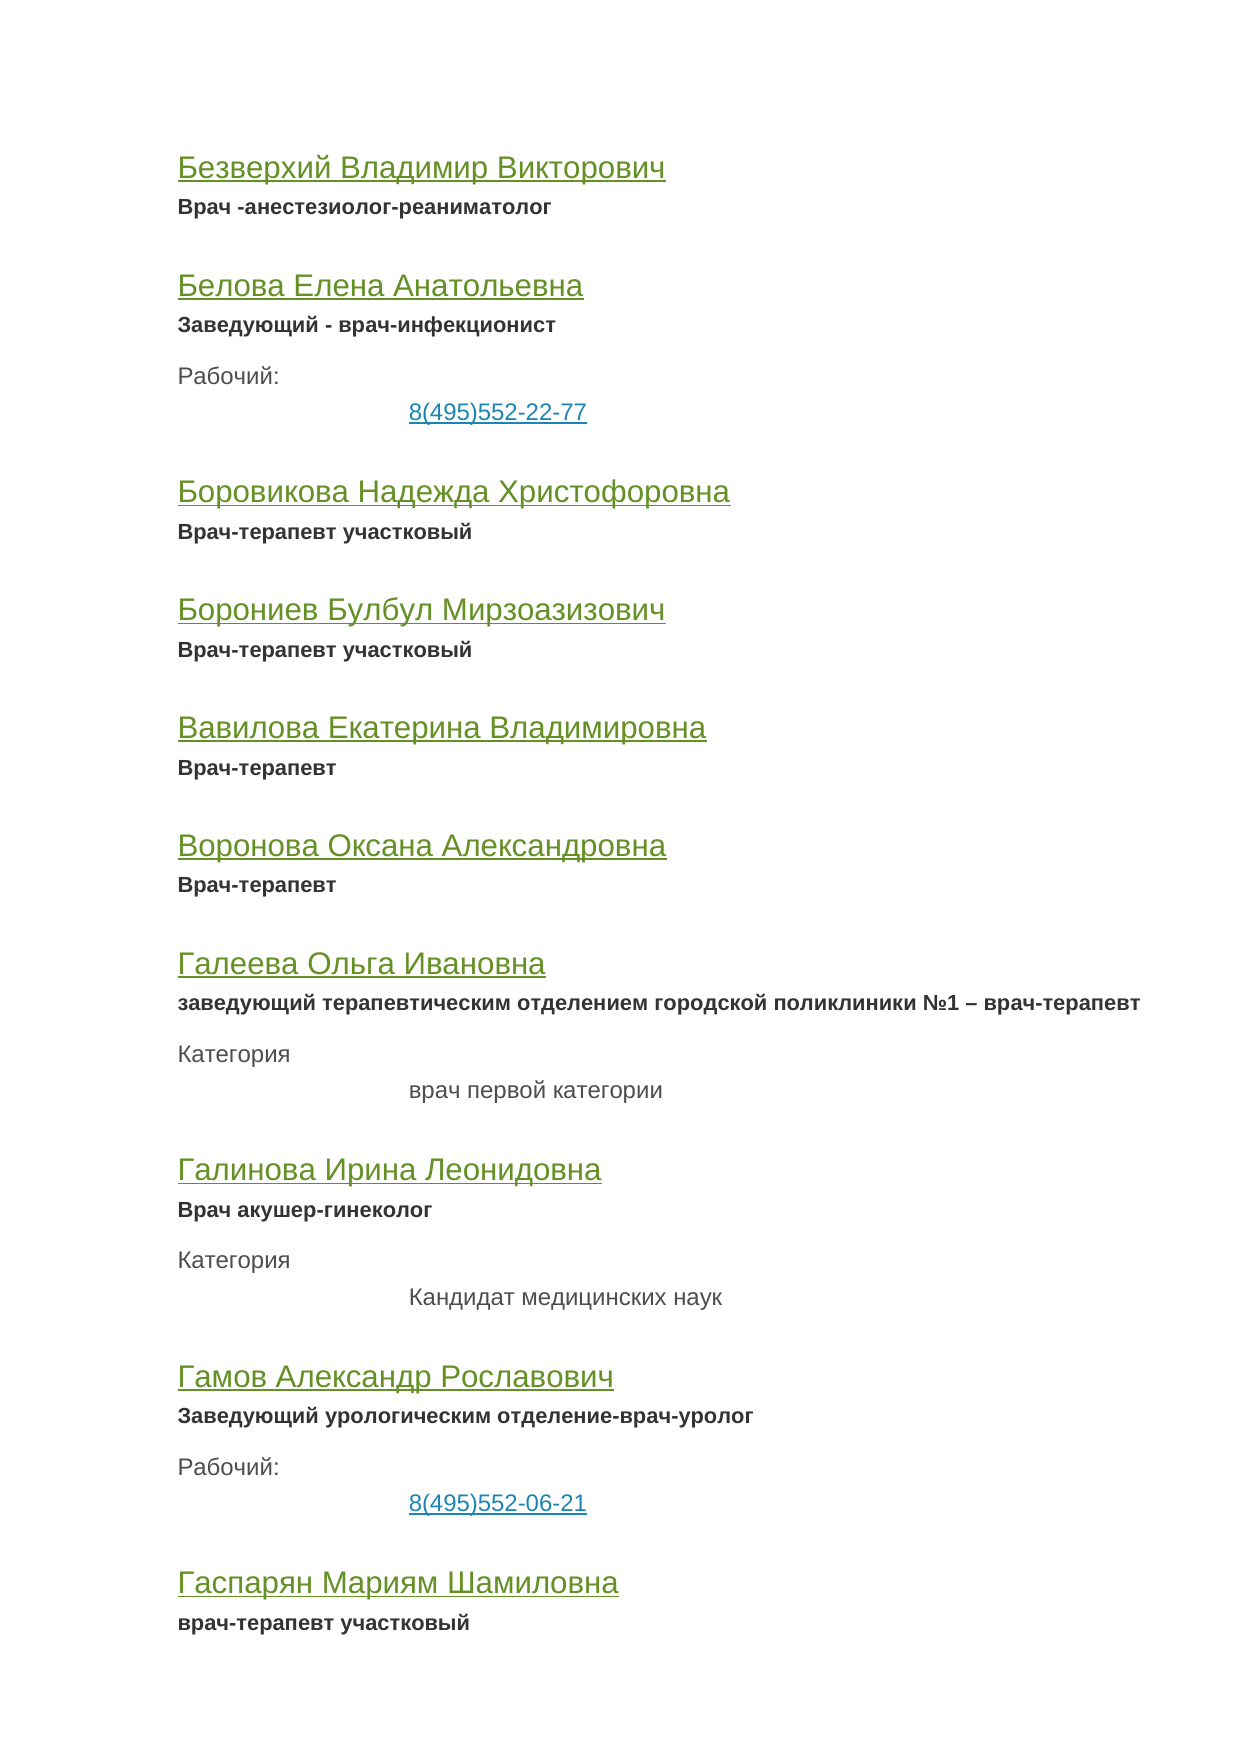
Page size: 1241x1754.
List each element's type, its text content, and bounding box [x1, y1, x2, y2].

text Врач-терапевт участковый [177, 517, 1152, 544]
text врач первой категории [408, 1075, 1152, 1104]
text Заведующий урологическим отделение-врач-уролог [177, 1402, 1152, 1428]
text Галинова Ирина Леонидовна [177, 1149, 1152, 1187]
text Галеева Ольга Ивановна [177, 943, 1152, 981]
text Кандидат медицинских наук [408, 1282, 1152, 1310]
text Врач-терапевт [177, 753, 1152, 779]
text Белова Елена Анатольевна [177, 265, 1152, 303]
text врач-терапевт участковый [177, 1608, 1152, 1635]
text Категория [177, 1245, 1152, 1274]
text Врач -анестезиолог-реаниматолог [177, 193, 1152, 219]
text Гамов Александр Рославович [177, 1356, 1152, 1394]
text 8(495)552-06-21 [408, 1488, 1152, 1517]
text Борониев Булбул Мирзоазизович [177, 589, 1152, 627]
text Рабочий: [177, 1452, 1152, 1480]
text Безверхий Владимир Викторович [177, 147, 1152, 185]
text Воронова Оксана Александровна [177, 825, 1152, 863]
text Боровикова Надежда Христофоровна [177, 471, 1152, 509]
text Врач акушер-гинеколог [177, 1195, 1152, 1222]
text Врач-терапевт [177, 871, 1152, 897]
text Врач-терапевт участковый [177, 635, 1152, 662]
text Гаспарян Мариям Шамиловна [177, 1562, 1152, 1600]
text заведующий терапевтическим отделением городской поликлиники №1 – врач-терапевт [177, 989, 1152, 1015]
text Заведующий - врач-инфекционист [177, 311, 1152, 337]
text 8(495)552-22-77 [408, 397, 1152, 426]
text Категория [177, 1039, 1152, 1067]
text Рабочий: [177, 361, 1152, 389]
text Вавилова Екатерина Владимировна [177, 707, 1152, 745]
